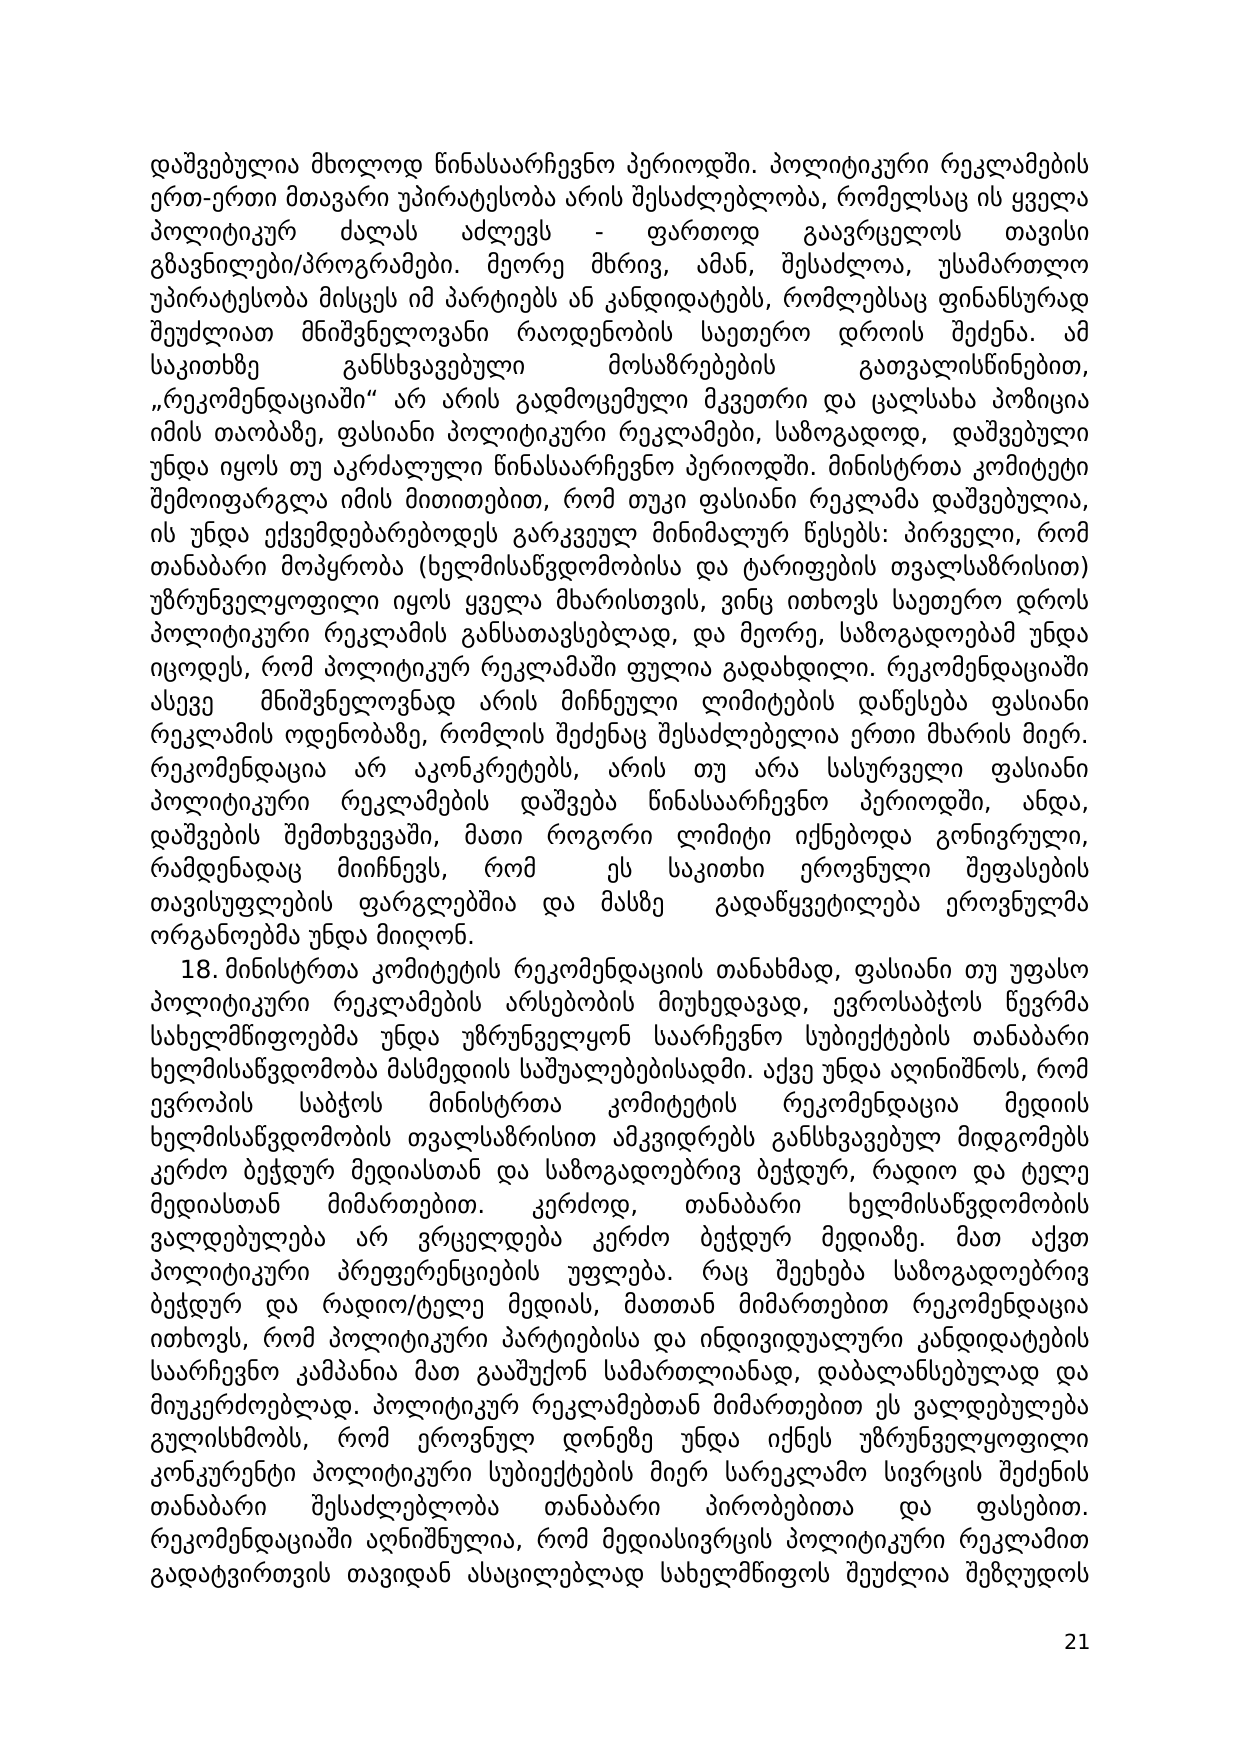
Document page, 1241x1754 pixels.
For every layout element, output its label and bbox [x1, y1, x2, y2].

list [150, 150, 1090, 951]
list [150, 955, 1090, 1588]
